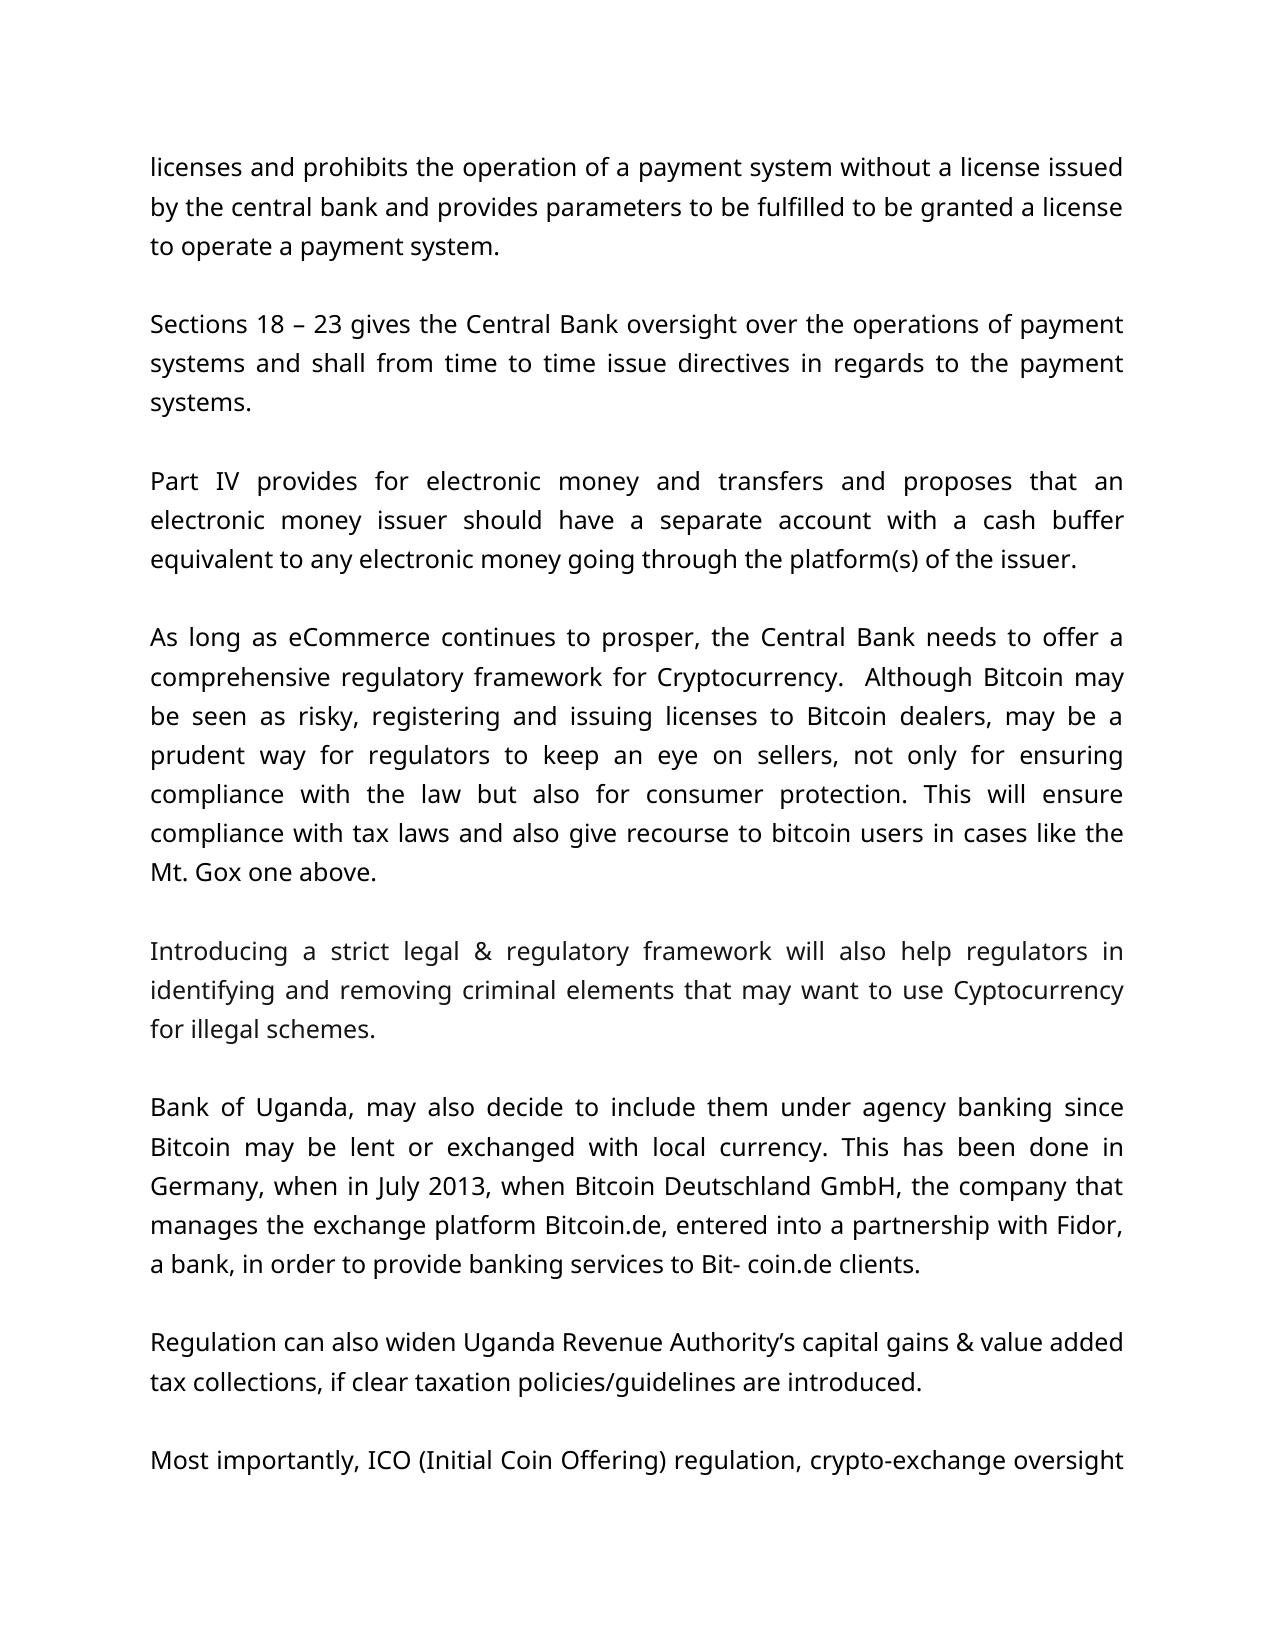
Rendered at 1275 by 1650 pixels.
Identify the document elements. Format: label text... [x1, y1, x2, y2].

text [150, 1442, 1125, 1477]
text Bank of Uganda, may also decide to include them under agency banking since Bitcoin may be lent or exchanged with local currency. This has been done in Germany, when in July 2013, when Bitcoin Deutschland GmbH, the company that manages the exchange platform Bitcoin.de, entered into a partnership with Fidor, a bank, in order to provide banking services to Bit- coin.de clients. [150, 1090, 1125, 1281]
text As long as eCommerce continues to prosper, the Central Bank needs to offer a comprehensive regulatory framework for Cryptocurrency. Although Bitcoin may be seen as risky, registering and issuing licenses to Bitcoin dealers, may be a prudent way for regulators to keep an eye on sellers, not only for ensuring compliance with the law but also for consumer protection. This will ensure compliance with tax laws and also give recourse to bitcoin users in cases like the Mt. Gox one above. [150, 620, 1125, 889]
text Sections 18 – 23 gives the Central Bank oversight over the operations of payment systems and shall from time to time issue directives in regards to the payment systems. [150, 307, 1125, 419]
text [150, 150, 1125, 262]
text Part IV provides for electronic money and transfers and proposes that an electronic money issuer should have a separate account with a cash buffer equivalent to any electronic money going through the platform(s) of the issuer. [150, 463, 1125, 576]
text Regulation can also widen Uganda Revenue Authority’s capital gains & value added tax collections, if clear taxation policies/guidelines are introduced. [150, 1325, 1125, 1398]
text Introducing a strict legal & regulatory framework will also help regulators in identifying and removing criminal elements that may want to use Cyptocurrency for illegal schemes. [150, 933, 1125, 1046]
